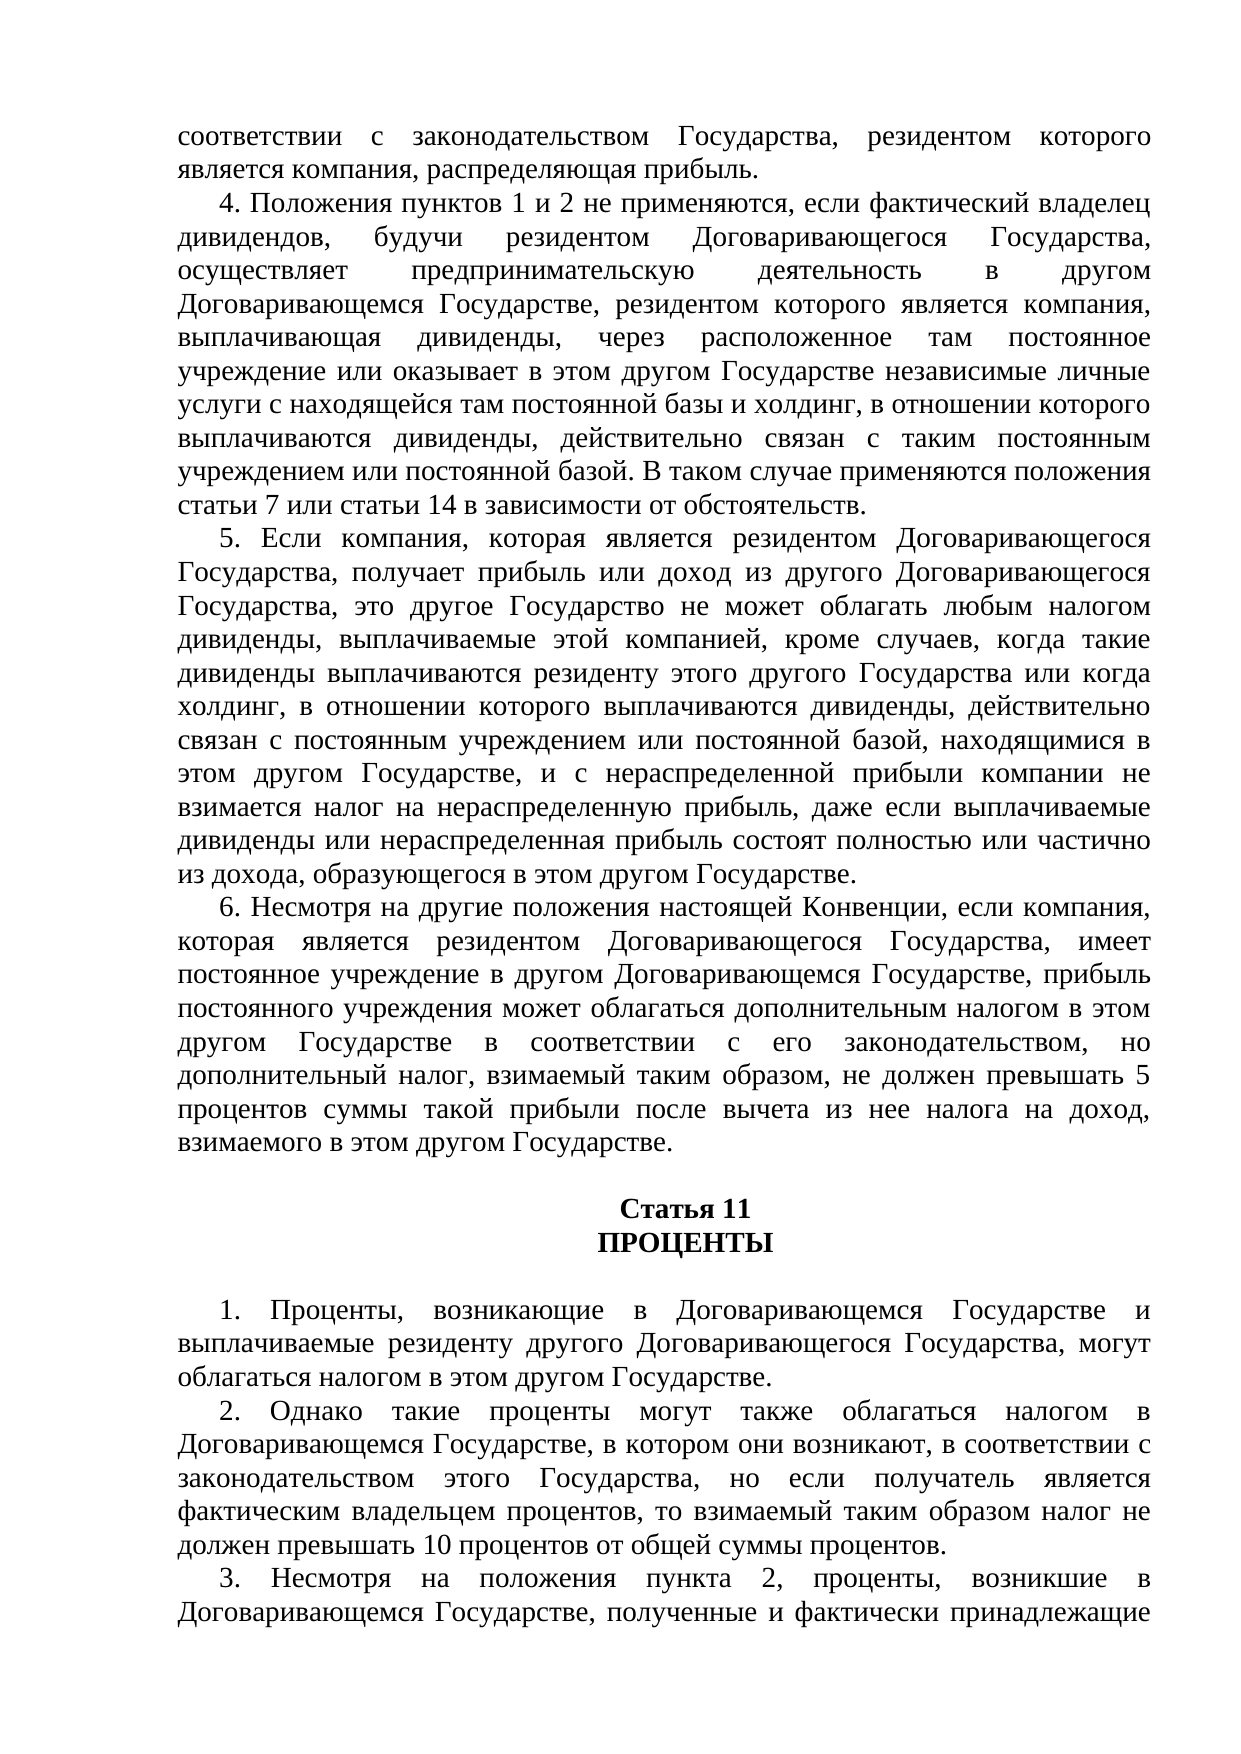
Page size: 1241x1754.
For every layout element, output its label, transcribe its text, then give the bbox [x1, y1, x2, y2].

text 4. Положения пунктов 1 и 2 не применяются, если фактический владелец дивидендов, будучи резидентом Договаривающегося Государства, осуществляет предпринимательскую деятельность в другом Договаривающемся Государстве, резидентом которого является компания, выплачивающая дивиденды, через расположенное там постоянное учреждение или оказывает в этом другом Государстве независимые личные услуги с находящейся там постоянной базы и холдинг, в отношении которого выплачиваются дивиденды, действительно связан с таким постоянным учреждением или постоянной базой. В таком случае применяются положения статьи 7 или статьи 14 в зависимости от обстоятельств. [177, 185, 1152, 521]
text 5. Если компания, которая является резидентом Договаривающегося Государства, получает прибыль или доход из другого Договаривающегося Государства, это другое Государство не может облагать любым налогом дивиденды, выплачиваемые этой компанией, кроме случаев, когда такие дивиденды выплачиваются резиденту этого другого Государства или когда холдинг, в отношении которого выплачиваются дивиденды, действительно связан с постоянным учреждением или постоянной базой, находящимися в этом другом Государстве, и с нераспределенной прибыли компании не взимается налог на нераспределенную прибыль, даже если выплачиваемые дивиденды или нераспределенная прибыль состоят полностью или частично из дохода, образующегося в этом другом Государстве. [177, 521, 1152, 889]
text 6. Несмотря на другие положения настоящей Конвенции, если компания, которая является резидентом Договаривающегося Государства, имеет постоянное учреждение в другом Договаривающемся Государстве, прибыль постоянного учреждения может облагаться дополнительным налогом в этом другом Государстве в соответствии с его законодательством, но дополнительный налог, взимаемый таким образом, не должен превышать 5 процентов суммы такой прибыли после вычета из нее налога на доход, взимаемого в этом другом Государстве. [177, 889, 1152, 1158]
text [177, 1560, 1152, 1627]
text Статья 11 [177, 1191, 1152, 1225]
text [177, 118, 1152, 185]
text 1. Проценты, возникающие в Договаривающемся Государстве и выплачиваемые резиденту другого Договаривающегося Государства, могут облагаться налогом в этом другом Государстве. [177, 1292, 1152, 1393]
text ПРОЦЕНТЫ [177, 1225, 1152, 1258]
text 2. Однако такие проценты могут также облагаться налогом в Договаривающемся Государстве, в котором они возникают, в соответствии с законодательством этого Государства, но если получатель является фактическим владельцем процентов, то взимаемый таким образом налог не должен превышать 10 процентов от общей суммы процентов. [177, 1393, 1152, 1560]
